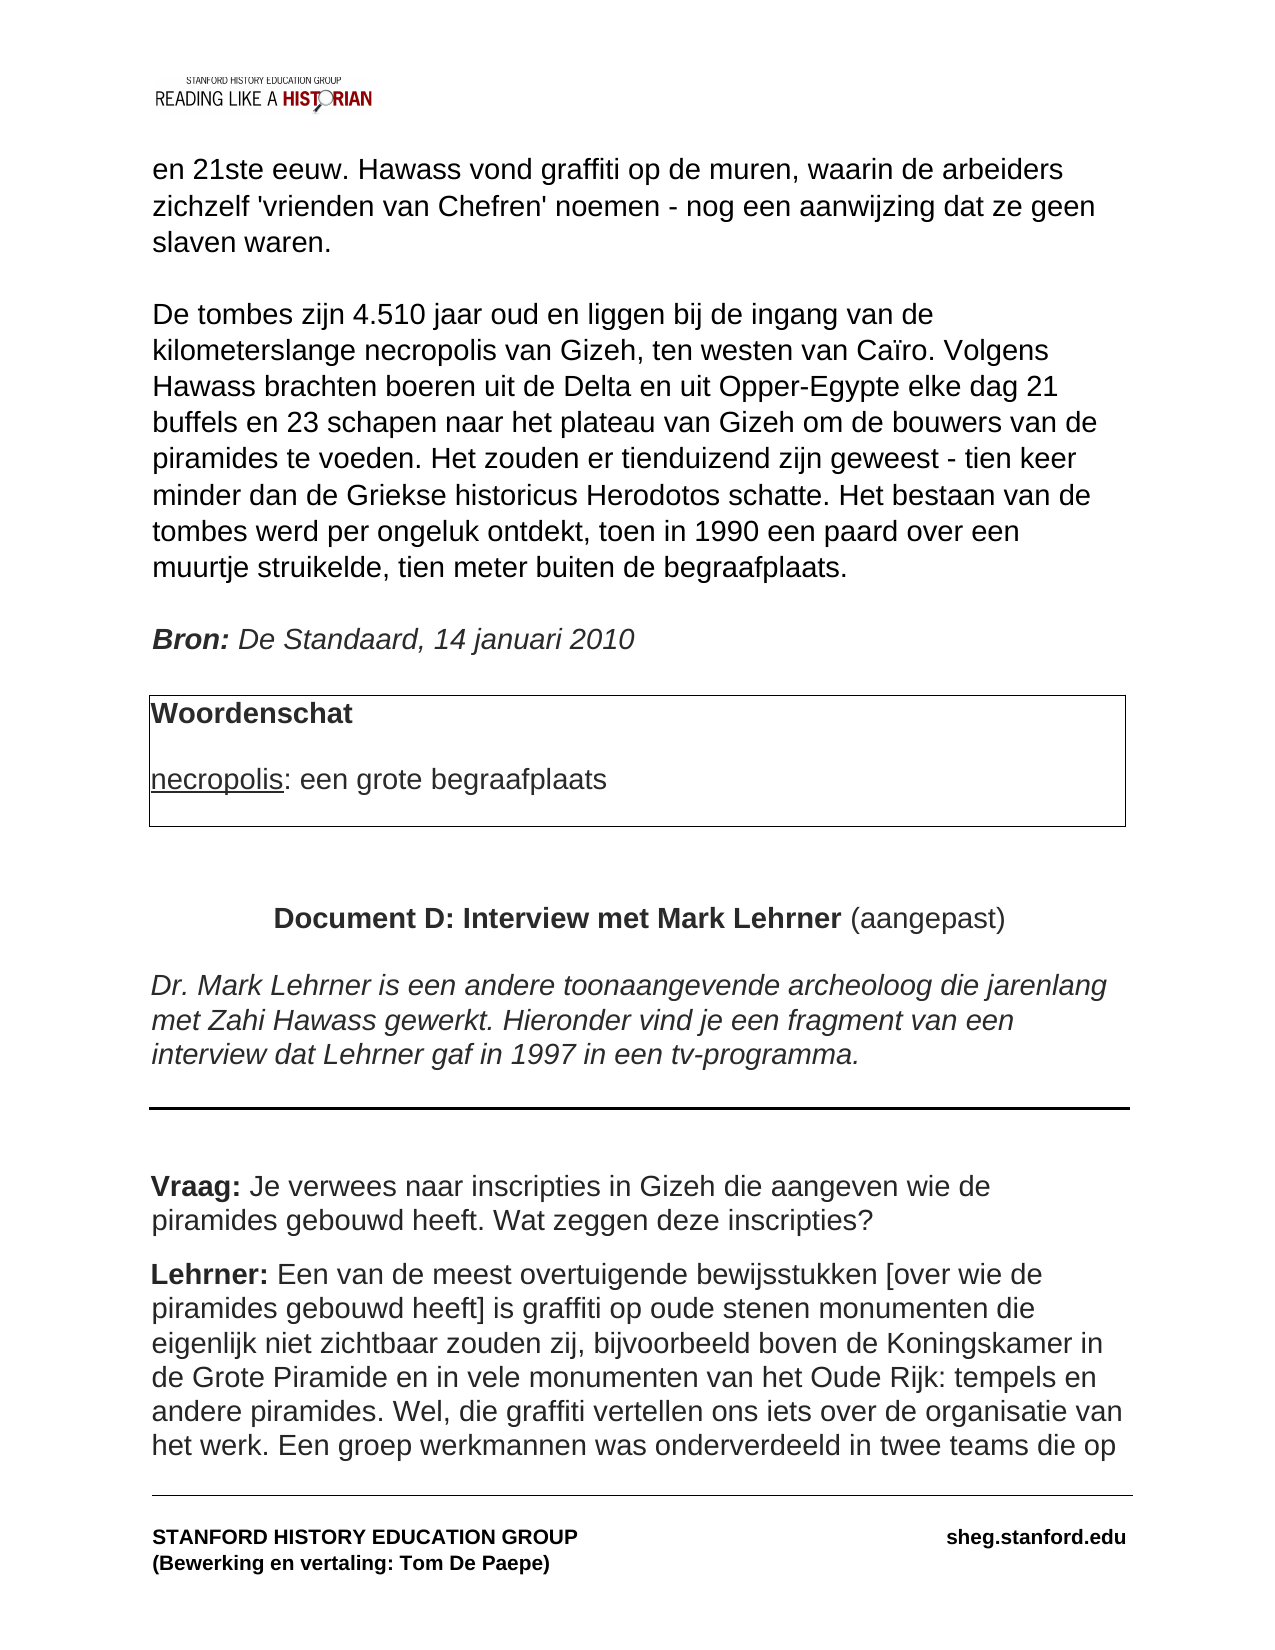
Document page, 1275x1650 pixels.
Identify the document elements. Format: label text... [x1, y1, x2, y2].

picture [156, 77, 372, 115]
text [150, 1257, 1125, 1462]
text Bron: De Standaard, 14 januari 2010 [152, 622, 1125, 656]
text Vraag: Je verwees naar inscripties in Gizeh die aangeven wie de piramides gebouwd heeft. Wat zeggen deze inscripties? [150, 1168, 1125, 1236]
text Dr. Mark Lehrner is een andere toonaangevende archeoloog die jarenlang met Zahi Hawass gewerkt. Hieronder vind je een fragment van een interview dat Lehrner gaf in 1997 in een tv-programma. [150, 968, 1125, 1071]
text Document D: Interview met Mark Lehrner (aangepast) [154, 901, 1125, 935]
subtitle Woordenschat [150, 696, 1125, 729]
text necropolis: een grote begraafplaats [150, 761, 1125, 796]
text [152, 152, 1125, 583]
